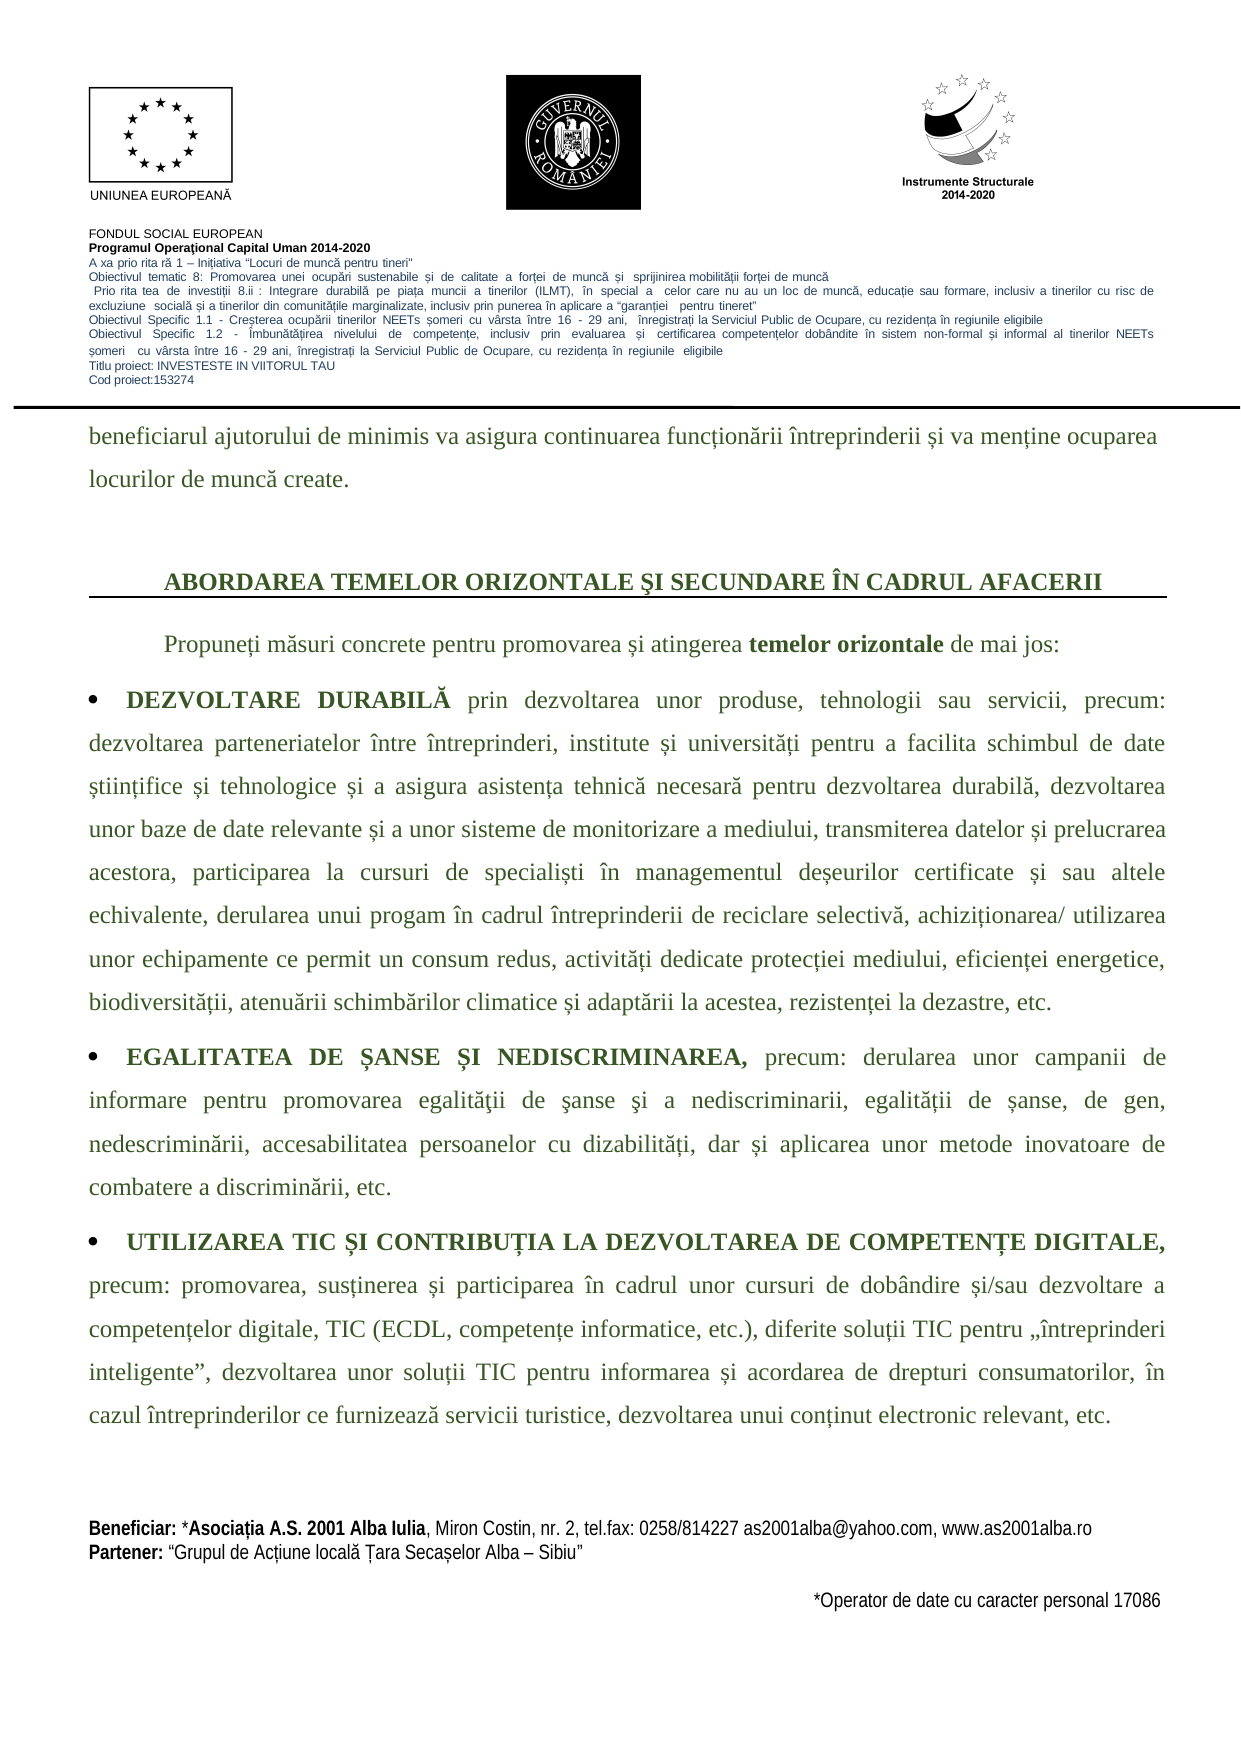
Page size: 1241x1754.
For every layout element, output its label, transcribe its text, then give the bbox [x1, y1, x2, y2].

text Propuneți măsuri concrete pentru promovarea și atingerea temelor orizontale de mai jos: [88, 629, 1167, 658]
list DEZVOLTARE DURABILĂ prin dezvoltarea unor produse, tehnologii sau servicii, precum: dezvoltarea parteneriatelor între întreprinderi, institute și universități pentru a facilita schimbul de date științifice și tehnologice și a asigura asistența tehnică necesară pentru dezvoltarea durabilă, dezvoltarea unor baze de date relevante și a unor sisteme de monitorizare a mediului, transmiterea datelor și prelucrarea acestora, participarea la cursuri de specialiști în managementul deșeurilor certificate și sau altele echivalente, derularea unui progam în cadrul întreprinderii de reciclare selectivă, achiziționarea/ utilizarea unor echipamente ce permit un consum redus, activități dedicate protecției mediului, eficienței energetice, biodiversității, atenuării schimbărilor climatice și adaptării la acestea, rezistenței la dezastre, etc. [88, 685, 1167, 1016]
picture [88, 73, 1034, 210]
list EGALITATEA DE ȘANSE ȘI NEDISCRIMINAREA, precum: derularea unor campanii de informare pentru promovarea egalităţii de şanse şi a nediscriminarii, egalității de șanse, de gen, nedescriminării, accesabilitatea persoanelor cu dizabilități, dar și aplicarea unor metode inovatoare de combatere a discriminării, etc. [88, 1042, 1167, 1201]
list UTILIZAREA TIC ȘI CONTRIBUȚIA LA DEZVOLTAREA DE COMPETENȚE DIGITALE, precum: promovarea, susținerea și participarea în cadrul unor cursuri de dobândire și/sau dezvoltare a competențelor digitale, TIC (ECDL, competențe informatice, etc.), diferite soluții TIC pentru „întreprinderi inteligente”, dezvoltarea unor soluții TIC pentru informarea și acordarea de drepturi consumatorilor, în cazul întreprinderilor ce furnizează servicii turistice, dezvoltarea unui conținut electronic relevant, etc. [88, 1227, 1167, 1429]
text ABORDAREA TEMELOR ORIZONTALE ŞI SECUNDARE ÎN CADRUL AFACERII [88, 567, 1167, 598]
